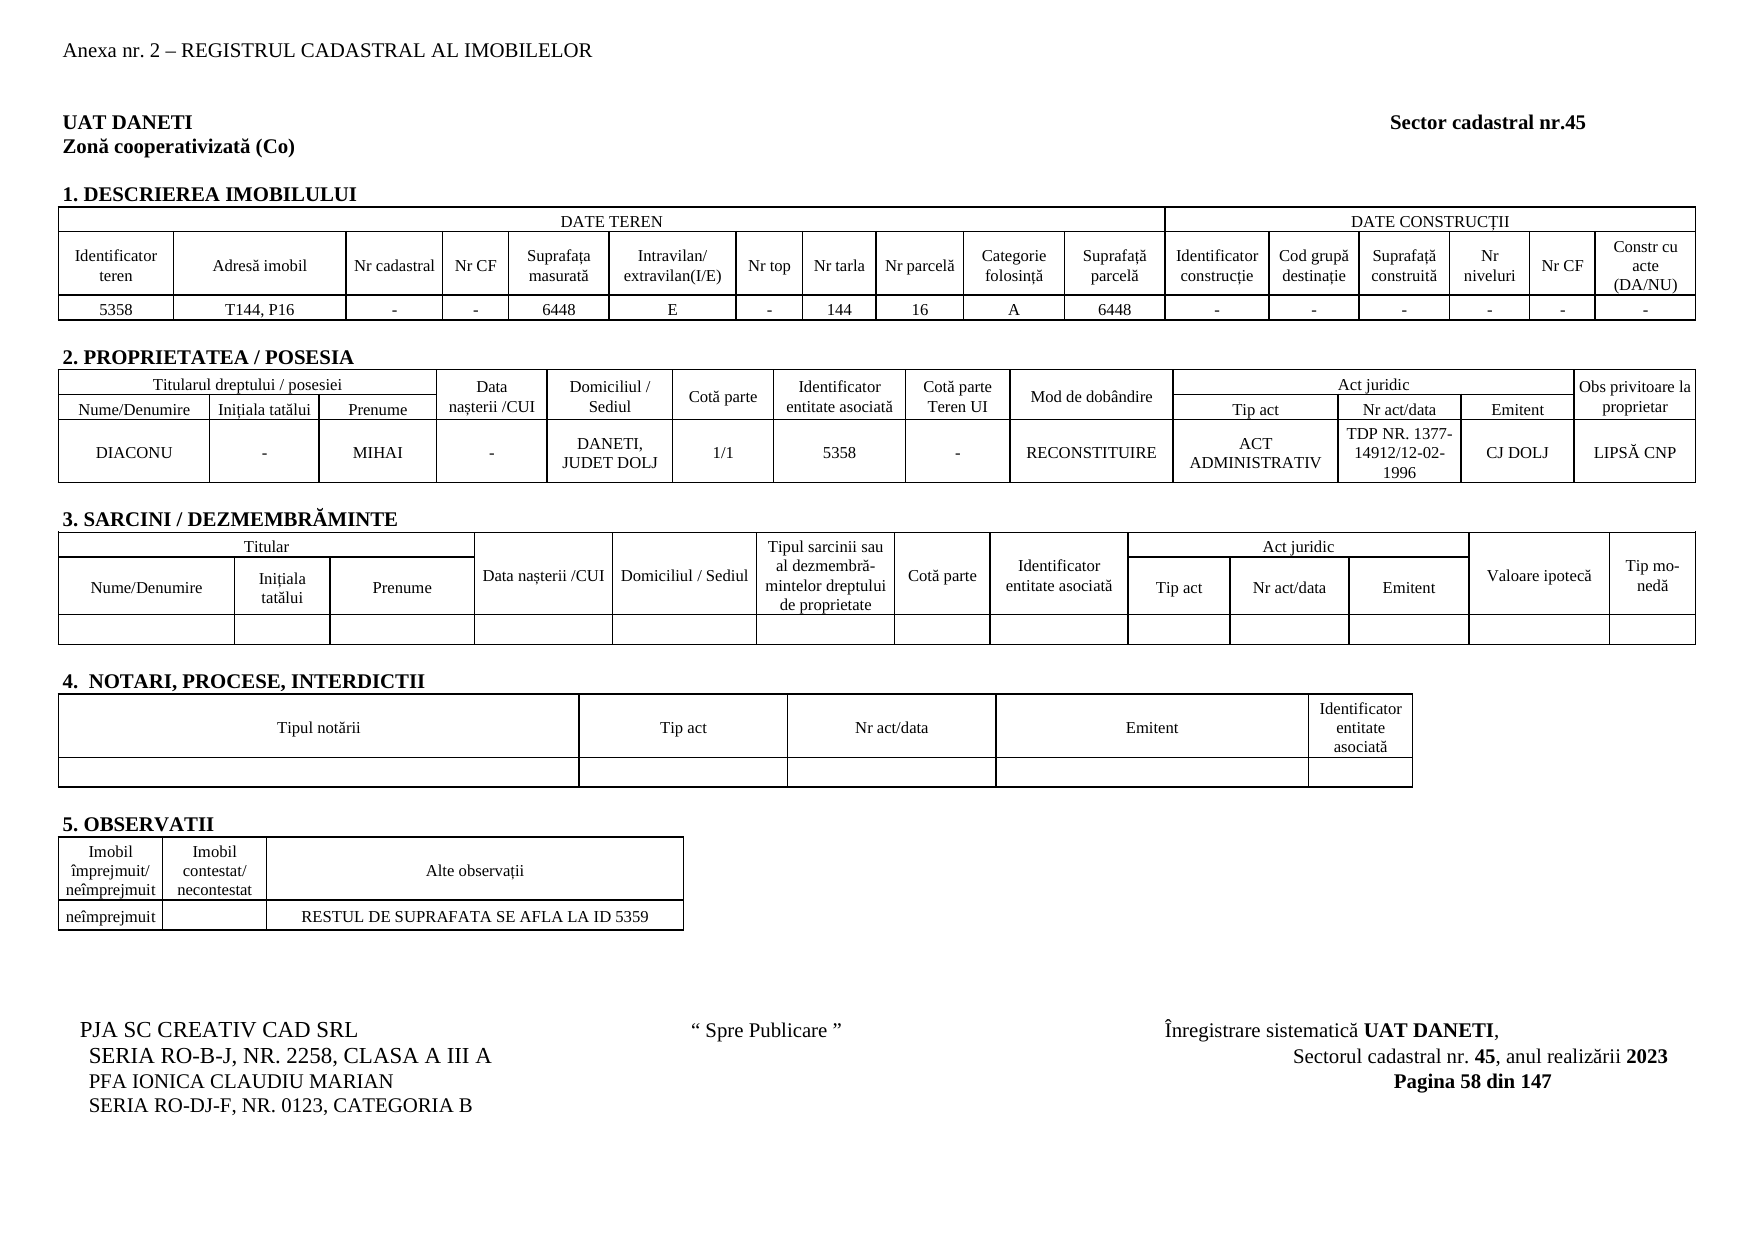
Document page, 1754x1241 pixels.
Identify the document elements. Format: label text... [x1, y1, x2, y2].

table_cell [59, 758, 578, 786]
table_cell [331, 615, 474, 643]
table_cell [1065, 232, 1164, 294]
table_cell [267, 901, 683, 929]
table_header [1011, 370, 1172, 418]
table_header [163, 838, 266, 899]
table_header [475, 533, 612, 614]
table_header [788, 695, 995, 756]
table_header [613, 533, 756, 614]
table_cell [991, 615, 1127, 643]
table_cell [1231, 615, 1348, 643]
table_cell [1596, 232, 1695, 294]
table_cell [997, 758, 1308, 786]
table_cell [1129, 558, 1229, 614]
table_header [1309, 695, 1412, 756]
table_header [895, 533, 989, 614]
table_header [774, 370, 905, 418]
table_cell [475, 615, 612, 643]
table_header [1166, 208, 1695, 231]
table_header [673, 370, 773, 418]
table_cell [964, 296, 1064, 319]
text 3. SARCINI / DEZMEMBRĂMINTE [62, 507, 1691, 531]
text Anexa nr. 2 – REGISTRUL CADASTRAL AL IMOBILELOR [62, 37, 1691, 62]
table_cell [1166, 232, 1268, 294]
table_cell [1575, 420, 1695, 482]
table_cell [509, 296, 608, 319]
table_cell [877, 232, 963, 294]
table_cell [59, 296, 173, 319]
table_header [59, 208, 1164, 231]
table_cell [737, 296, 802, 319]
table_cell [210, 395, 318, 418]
text UAT DANETI Sector cadastral nr.45 [62, 110, 1691, 134]
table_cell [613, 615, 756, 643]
text 5. OBSERVATII [62, 812, 1691, 836]
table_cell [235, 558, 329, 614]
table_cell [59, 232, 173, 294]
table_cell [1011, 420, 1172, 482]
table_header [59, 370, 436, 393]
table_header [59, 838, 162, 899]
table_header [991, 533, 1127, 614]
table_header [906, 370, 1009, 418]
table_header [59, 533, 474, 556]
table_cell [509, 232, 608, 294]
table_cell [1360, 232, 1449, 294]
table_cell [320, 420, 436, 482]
text Zonă cooperativizată (Co) [62, 134, 1691, 158]
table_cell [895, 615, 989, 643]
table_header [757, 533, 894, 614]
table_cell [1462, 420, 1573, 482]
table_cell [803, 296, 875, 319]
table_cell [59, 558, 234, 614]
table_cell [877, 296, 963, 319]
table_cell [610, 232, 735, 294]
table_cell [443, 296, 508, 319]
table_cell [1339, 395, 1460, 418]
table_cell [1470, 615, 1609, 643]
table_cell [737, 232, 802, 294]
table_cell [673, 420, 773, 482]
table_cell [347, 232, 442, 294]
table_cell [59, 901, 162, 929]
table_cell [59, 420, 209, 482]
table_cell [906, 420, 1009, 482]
text 1. DESCRIEREA IMOBILULUI [62, 182, 1691, 206]
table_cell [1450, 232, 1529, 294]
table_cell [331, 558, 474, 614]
text 2. PROPRIETATEA / POSESIA [62, 344, 1691, 369]
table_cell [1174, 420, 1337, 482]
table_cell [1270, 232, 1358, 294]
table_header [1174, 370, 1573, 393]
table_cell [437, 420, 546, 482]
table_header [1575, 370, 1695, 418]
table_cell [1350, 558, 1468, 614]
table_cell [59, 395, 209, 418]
text 4. NOTARI, PROCESE, INTERDICTII [62, 669, 1691, 693]
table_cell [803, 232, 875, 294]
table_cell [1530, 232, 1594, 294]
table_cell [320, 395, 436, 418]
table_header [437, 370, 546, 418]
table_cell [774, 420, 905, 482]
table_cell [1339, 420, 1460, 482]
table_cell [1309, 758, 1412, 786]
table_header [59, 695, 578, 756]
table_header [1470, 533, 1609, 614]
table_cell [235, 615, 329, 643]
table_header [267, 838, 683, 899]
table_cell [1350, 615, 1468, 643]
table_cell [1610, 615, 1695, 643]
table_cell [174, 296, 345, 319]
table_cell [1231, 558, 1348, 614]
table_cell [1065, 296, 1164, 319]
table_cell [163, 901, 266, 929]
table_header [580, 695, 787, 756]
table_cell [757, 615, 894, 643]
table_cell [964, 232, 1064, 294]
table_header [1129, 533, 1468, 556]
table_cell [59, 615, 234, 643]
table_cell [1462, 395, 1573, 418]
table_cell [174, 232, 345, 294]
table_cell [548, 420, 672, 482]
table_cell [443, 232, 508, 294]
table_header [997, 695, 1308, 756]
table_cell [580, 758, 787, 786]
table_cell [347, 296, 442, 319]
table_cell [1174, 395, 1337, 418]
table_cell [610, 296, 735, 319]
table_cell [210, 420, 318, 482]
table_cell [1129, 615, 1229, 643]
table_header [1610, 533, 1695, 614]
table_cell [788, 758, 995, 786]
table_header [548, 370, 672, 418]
